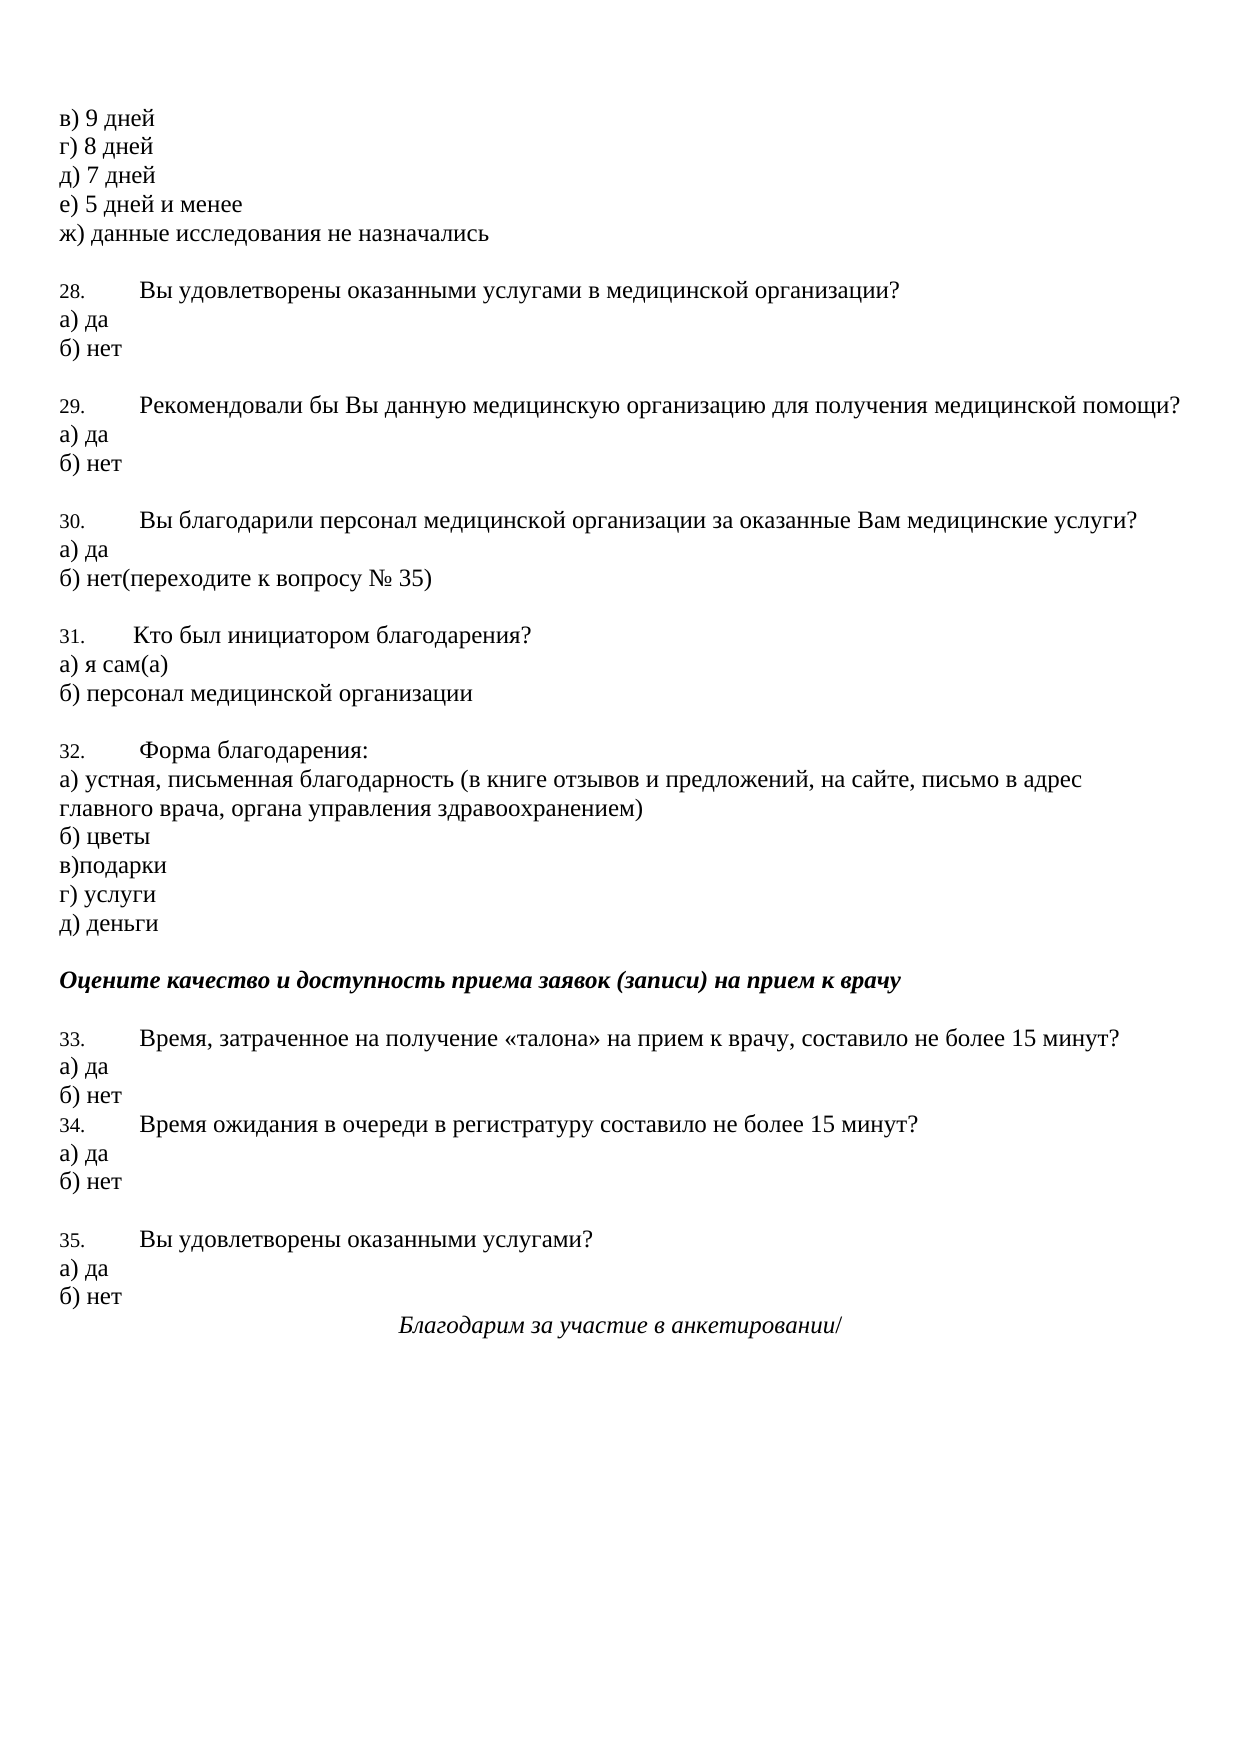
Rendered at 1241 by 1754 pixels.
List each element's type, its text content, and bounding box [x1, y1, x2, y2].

text б) нет [59, 448, 1181, 476]
text г) услуги [59, 879, 1181, 908]
text б) нет [59, 1166, 1181, 1195]
list Время, затраченное на получение «талона» на прием к врачу, составило не более 15 минут? [59, 1023, 1181, 1051]
text а) да [59, 1253, 1181, 1281]
text а) да [59, 1051, 1181, 1080]
text б) цветы [59, 821, 1181, 850]
text Оцените качество и доступность приема заявок (записи) на прием к врачу [59, 965, 1181, 994]
text б) персонал медицинской организации [59, 678, 1181, 706]
text Благодарим за участие в анкетировании/ [59, 1310, 1181, 1339]
list Время ожидания в очереди в регистратуру составило не более 15 минут? [59, 1109, 1181, 1138]
text в)подарки [59, 850, 1181, 879]
text г) 8 дней [59, 131, 1181, 160]
text а) да [59, 534, 1181, 563]
text б) нет [59, 1080, 1181, 1109]
list Вы удовлетворены оказанными услугами? [59, 1224, 1181, 1253]
list Вы благодарили персонал медицинской организации за оказанные Вам медицинские услуги? [59, 505, 1181, 534]
text д) деньги [59, 908, 1181, 936]
text а) устная, письменная благодарность (в книге отзывов и предложений, на сайте, письмо в адрес главного врача, органа управления здравоохранением) [59, 764, 1181, 821]
text д) 7 дней [59, 160, 1181, 189]
text в) 9 дней [59, 103, 1181, 131]
text б) нет [59, 333, 1181, 361]
text е) 5 дней и менее [59, 189, 1181, 218]
text а) да [59, 304, 1181, 333]
text а) я сам(а) [59, 649, 1181, 678]
list Форма благодарения: [59, 735, 1181, 764]
list Вы удовлетворены оказанными услугами в медицинской организации? [59, 275, 1181, 304]
text ж) данные исследования не назначались [59, 218, 1181, 246]
list Кто был инициатором благодарения? [59, 620, 1181, 649]
text а) да [59, 1138, 1181, 1166]
list Рекомендовали бы Вы данную медицинскую организацию для получения медицинской помощи? [59, 390, 1181, 419]
text а) да [59, 419, 1181, 448]
text б) нет [59, 1281, 1181, 1310]
text б) нет(переходите к вопросу № 35) [59, 563, 1181, 591]
